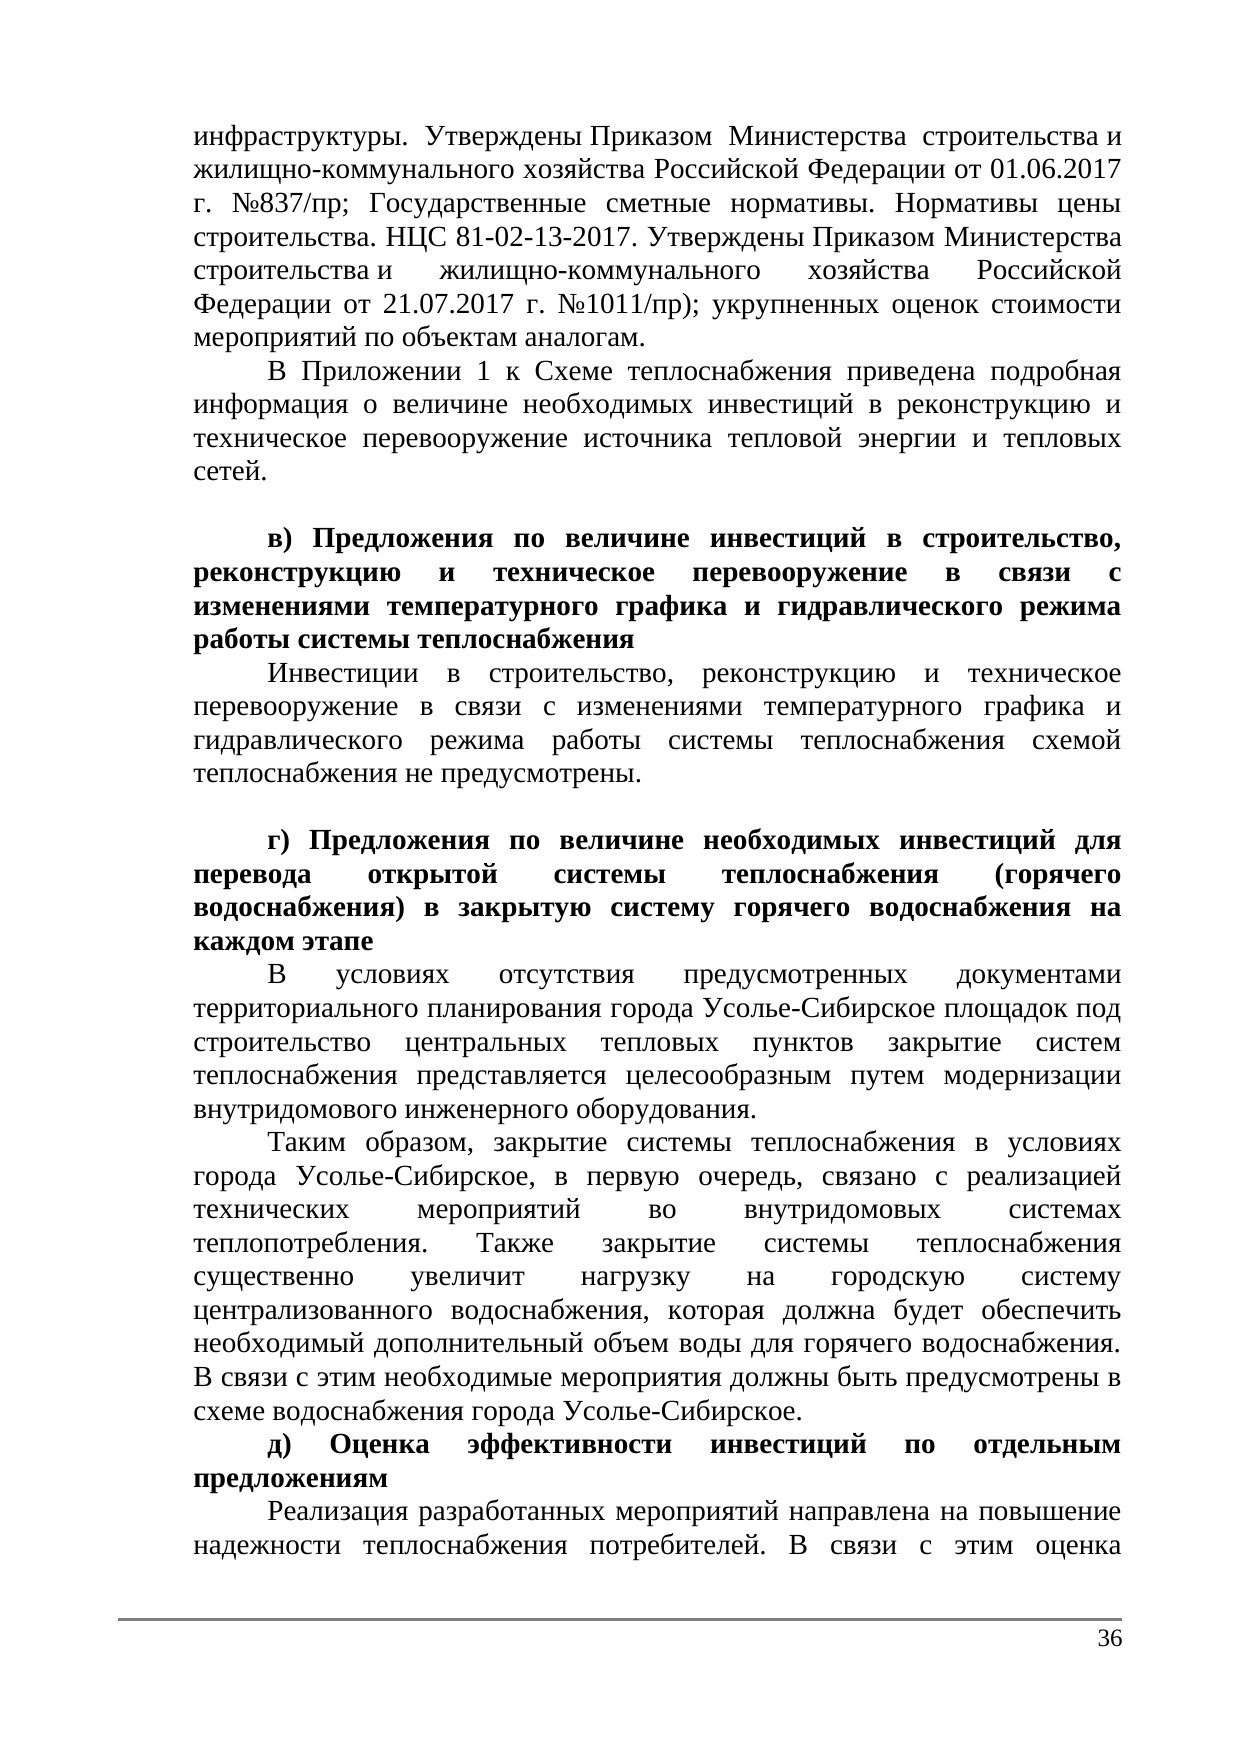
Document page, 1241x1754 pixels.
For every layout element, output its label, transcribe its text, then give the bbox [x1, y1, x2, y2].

text г) Предложения по величине необходимых инвестиций для перевода открытой системы теплоснабжения (горячего водоснабжения) в закрытую систему горячего водоснабжения на каждом этапе [193, 822, 1122, 957]
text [193, 118, 1122, 353]
text В Приложении 1 к Схеме теплоснабжения приведена подробная информация о величине необходимых инвестиций в реконструкцию и техническое перевооружение источника тепловой энергии и тепловых сетей. [193, 353, 1122, 487]
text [193, 1493, 1122, 1560]
text Таким образом, закрытие системы теплоснабжения в условиях города Усолье-Сибирское, в первую очередь, связано с реализацией технических мероприятий во внутридомовых системах теплопотребления. Также закрытие системы теплоснабжения существенно увеличит нагрузку на городскую систему централизованного водоснабжения, которая должна будет обеспечить необходимый дополнительный объем воды для горячего водоснабжения. В связи с этим необходимые мероприятия должны быть предусмотрены в схеме водоснабжения города Усолье-Сибирское. [193, 1124, 1122, 1426]
text д) Оценка эффективности инвестиций по отдельным предложениям [193, 1426, 1122, 1493]
text В условиях отсутствия предусмотренных документами территориального планирования города Усолье-Сибирское площадок под строительство центральных тепловых пунктов закрытие систем теплоснабжения представляется целесообразным путем модернизации внутридомового инженерного оборудования. [193, 957, 1122, 1124]
text Инвестиции в строительство, реконструкцию и техническое перевооружение в связи с изменениями температурного графика и гидравлического режима работы системы теплоснабжения схемой теплоснабжения не предусмотрены. [193, 655, 1122, 789]
text в) Предложения по величине инвестиций в строительство, реконструкцию и техническое перевооружение в связи с изменениями температурного графика и гидравлического режима работы системы теплоснабжения [193, 521, 1122, 655]
